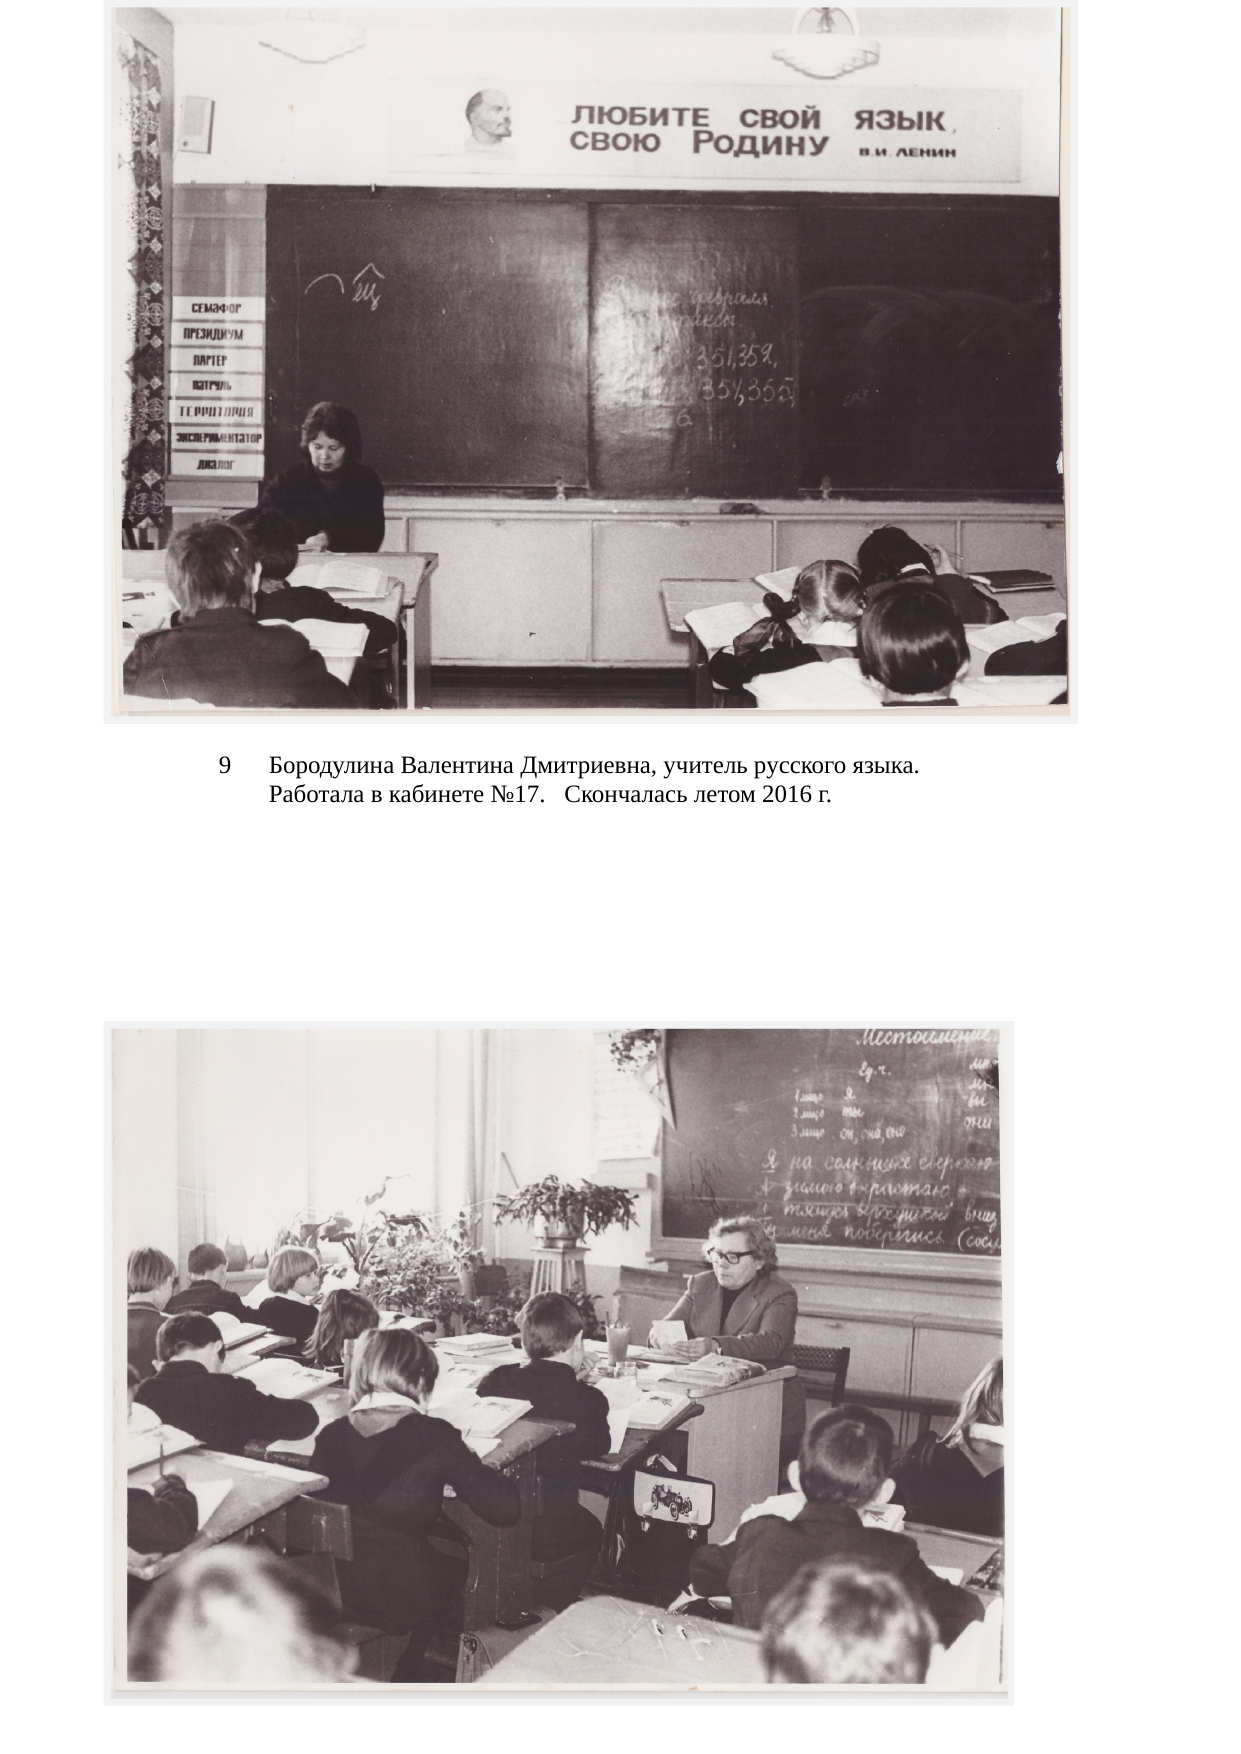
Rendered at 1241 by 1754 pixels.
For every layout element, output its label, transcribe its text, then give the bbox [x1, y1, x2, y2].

picture [103, 1021, 1015, 1706]
table_header 9 [208, 749, 257, 863]
table_header Бородулина Валентина Дмитриевна, учитель русского языка. Работала в кабинете №17. Скончалась летом 2016 г. [257, 749, 1016, 863]
picture [103, 0, 1078, 724]
